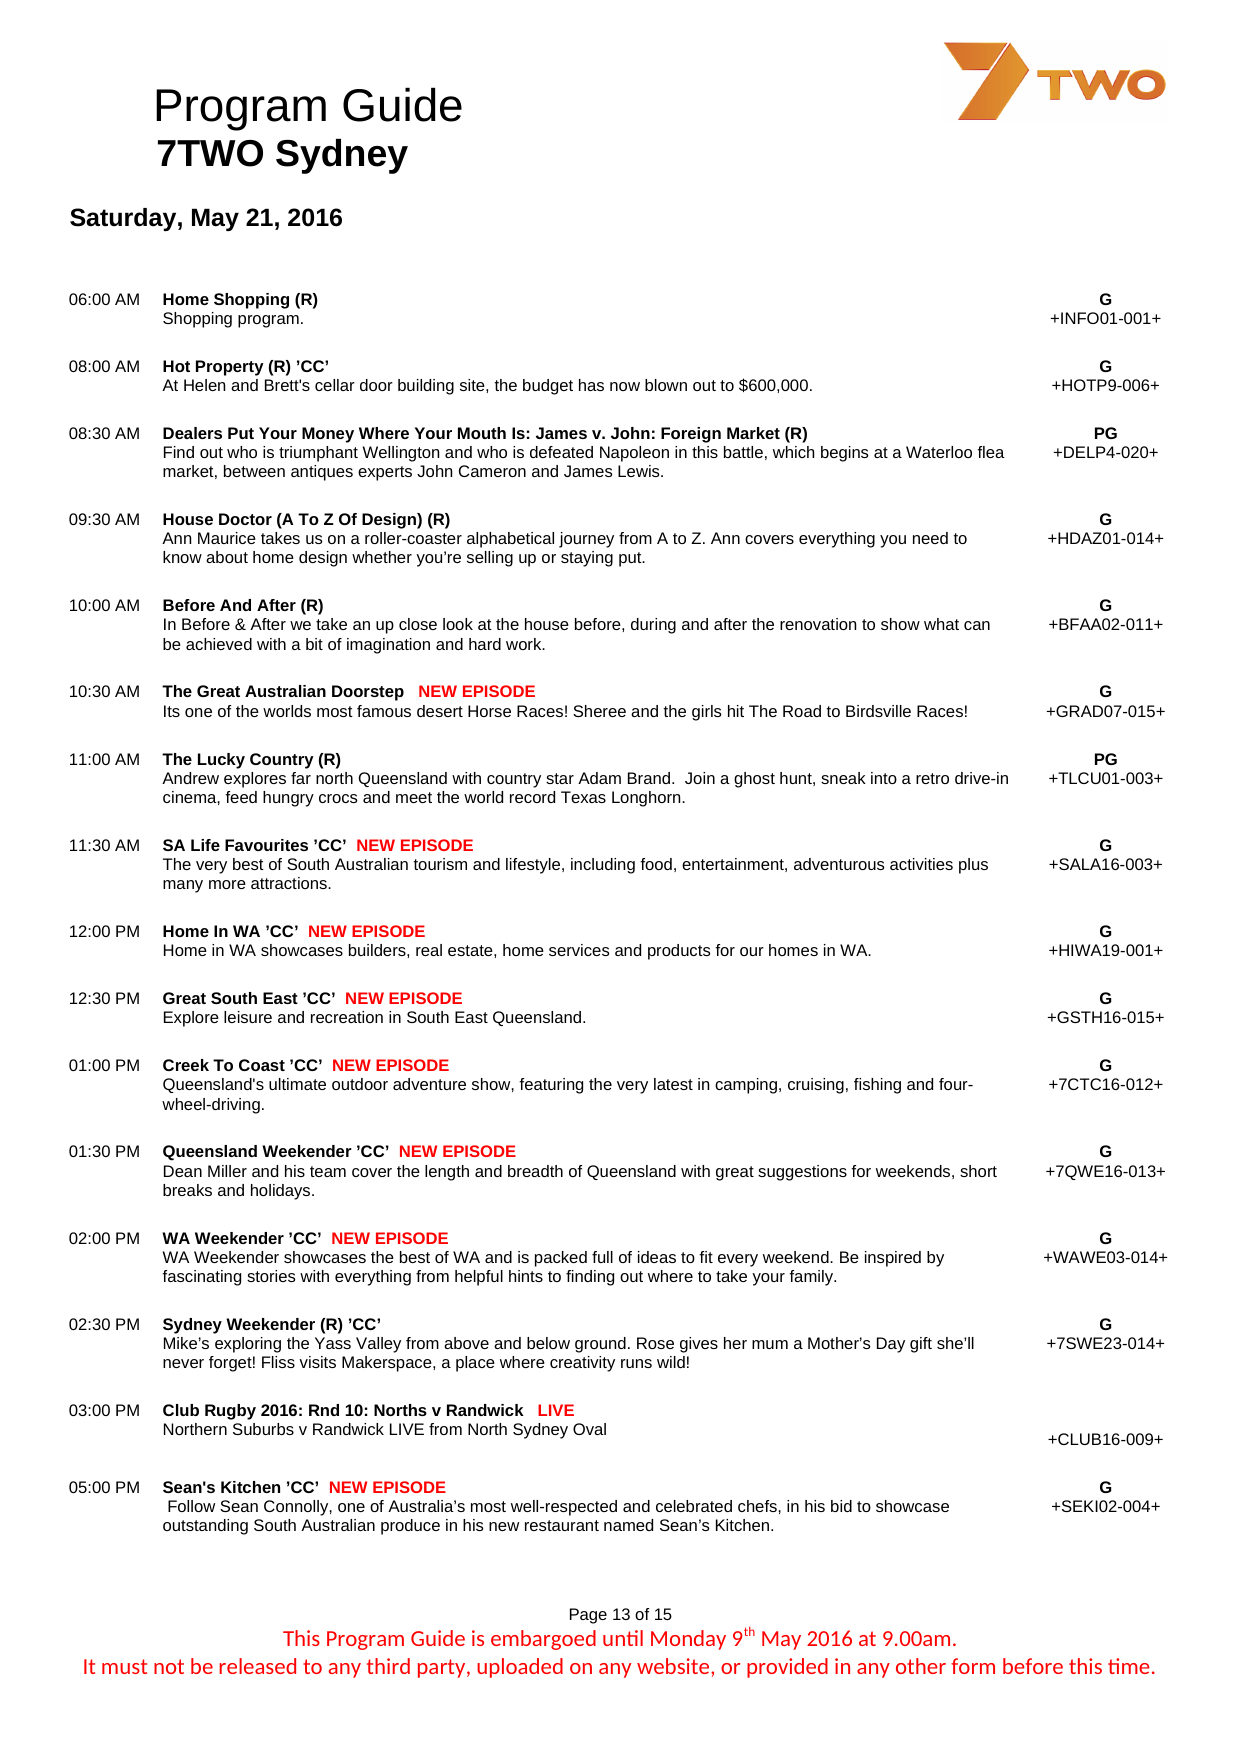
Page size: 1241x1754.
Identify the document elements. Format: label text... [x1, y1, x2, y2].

table_header The Lucky Country (R) Andrew explores far north Queensland with country star Adam Brand. Join a ghost hunt, sneak into a retro drive-in cinema, feed hungry crocs and meet the world record Texas Longhorn. [151, 749, 1022, 807]
text Saturday, May 21, 2016 [62, 203, 1178, 232]
picture [941, 41, 1168, 122]
table_header Sean's Kitchen ’CC’ NEW EPISODE Follow Sean Connolly, one of Australia’s most well-respected and celebrated chefs, in his bid to showcase outstanding South Australian produce in his new restaurant named Sean’s Kitchen. [151, 1478, 1022, 1535]
table_header Queensland Weekender ’CC’ NEW EPISODE Dean Miller and his team cover the length and breadth of Queensland with great suggestions for weekends, short breaks and holidays. [151, 1142, 1022, 1200]
table_header 01:00 PM [51, 1056, 151, 1113]
table_header 10:30 AM [51, 682, 151, 721]
table_header Hot Property (R) ’CC’ At Helen and Brett's cellar door building site, the budget has now blown out to $600,000. [151, 356, 1022, 395]
table_header 02:30 PM [51, 1315, 151, 1372]
table_header WA Weekender ’CC’ NEW EPISODE WA Weekender showcases the best of WA and is packed full of ideas to fit every weekend. Be inspired by fascinating stories with everything from helpful hints to finding out where to take your family. [151, 1229, 1022, 1286]
table_header SA Life Favourites ’CC’ NEW EPISODE The very best of South Australian tourism and lifestyle, including food, entertainment, adventurous activities plus many more attractions. [151, 836, 1022, 893]
table_header G +SALA16-003+ [1022, 836, 1189, 893]
table_header G +GSTH16-015+ [1022, 989, 1189, 1027]
table_header G +7QWE16-013+ [1022, 1142, 1189, 1200]
table_header Home Shopping (R) Shopping program. [151, 289, 1022, 328]
table_header 02:00 PM [51, 1229, 151, 1286]
table_header Sydney Weekender (R) ’CC’ Mike’s exploring the Yass Valley from above and below ground. Rose gives her mum a Mother’s Day gift she’ll never forget! Fliss visits Makerspace, a place where creativity runs wild! [151, 1315, 1022, 1372]
table_header 09:30 AM [51, 510, 151, 567]
table_header Dealers Put Your Money Where Your Mouth Is: James v. John: Foreign Market (R) Find out who is triumphant Wellington and who is defeated Napoleon in this battle, which begins at a Waterloo flea market, between antiques experts John Cameron and James Lewis. [151, 424, 1022, 481]
table_header The Great Australian Doorstep NEW EPISODE Its one of the worlds most famous desert Horse Races! Sheree and the girls hit The Road to Birdsville Races! [151, 682, 1022, 721]
table_header House Doctor (A To Z Of Design) (R) Ann Maurice takes us on a roller-coaster alphabetical journey from A to Z. Ann covers everything you need to know about home design whether you’re selling up or staying put. [151, 510, 1022, 567]
table_header Club Rugby 2016: Rnd 10: Norths v Randwick LIVE Northern Suburbs v Randwick LIVE from North Sydney Oval [151, 1401, 1022, 1449]
table_header G +INFO01-001+ [1022, 289, 1189, 328]
table_header 08:00 AM [51, 356, 151, 395]
table_header G +HDAZ01-014+ [1022, 510, 1189, 567]
table_header +CLUB16-009+ [1022, 1401, 1189, 1449]
table_header G +7SWE23-014+ [1022, 1315, 1189, 1372]
table_header 06:00 AM [51, 289, 151, 328]
table_header G +BFAA02-011+ [1022, 596, 1189, 653]
table_header 11:00 AM [51, 749, 151, 807]
table_header 05:00 PM [51, 1478, 151, 1535]
table_header G +WAWE03-014+ [1022, 1229, 1189, 1286]
table_header Home In WA ’CC’ NEW EPISODE Home in WA showcases builders, real estate, home services and products for our homes in WA. [151, 922, 1022, 960]
table_header Before And After (R) In Before & After we take an up close look at the house before, during and after the renovation to show what can be achieved with a bit of imagination and hard work. [151, 596, 1022, 653]
table_header PG +DELP4-020+ [1022, 424, 1189, 481]
table_header 03:00 PM [51, 1401, 151, 1449]
table_header G +SEKI02-004+ [1022, 1478, 1189, 1535]
table_header G +GRAD07-015+ [1022, 682, 1189, 721]
table_header PG +TLCU01-003+ [1022, 749, 1189, 807]
table_header Great South East ’CC’ NEW EPISODE Explore leisure and recreation in South East Queensland. [151, 989, 1022, 1027]
table_header G +HOTP9-006+ [1022, 356, 1189, 395]
table_header G +HIWA19-001+ [1022, 922, 1189, 960]
table_header 08:30 AM [51, 424, 151, 481]
table_header Creek To Coast ’CC’ NEW EPISODE Queensland's ultimate outdoor adventure show, featuring the very latest in camping, cruising, fishing and four-wheel-driving. [151, 1056, 1022, 1113]
table_header 12:30 PM [51, 989, 151, 1027]
table_header 11:30 AM [51, 836, 151, 893]
table_header 10:00 AM [51, 596, 151, 653]
table_header G +7CTC16-012+ [1022, 1056, 1189, 1113]
table_header 01:30 PM [51, 1142, 151, 1200]
table_header 12:00 PM [51, 922, 151, 960]
